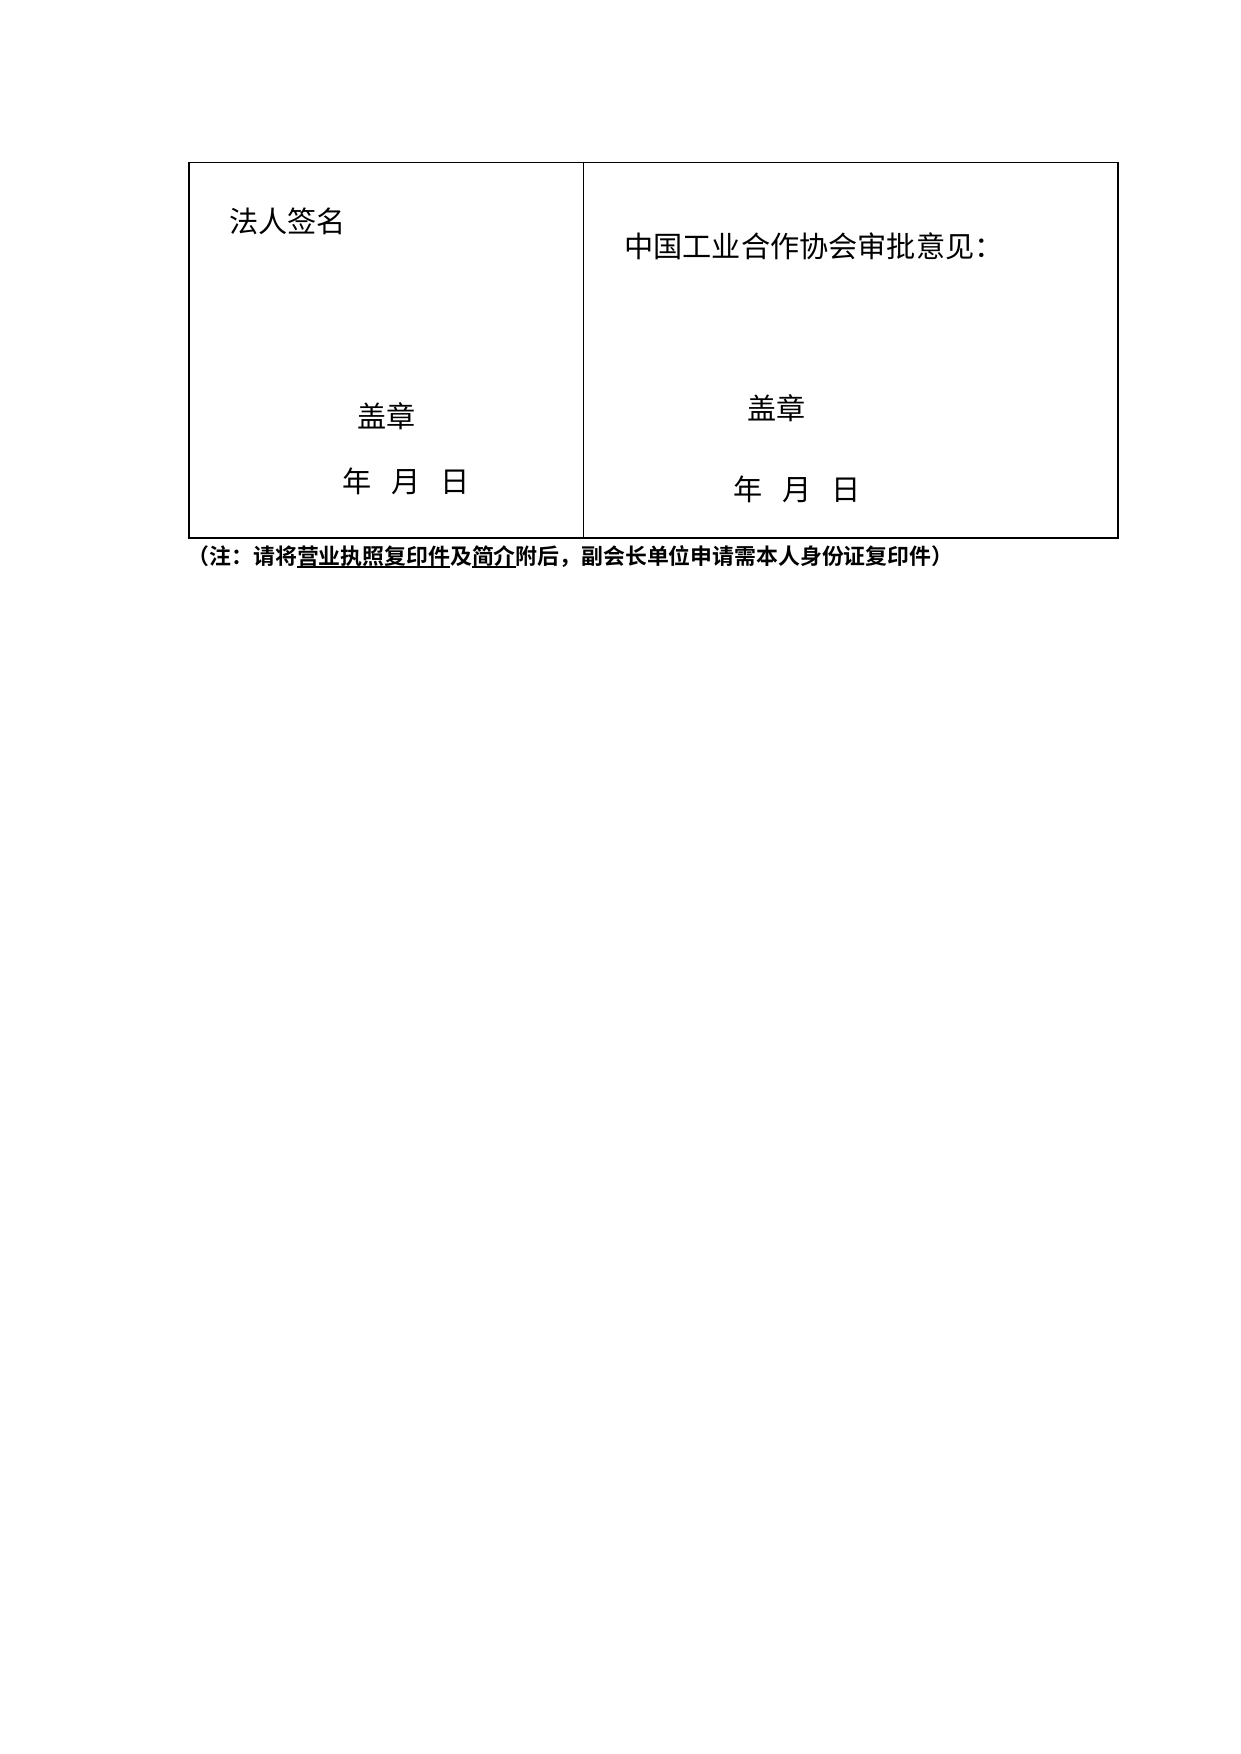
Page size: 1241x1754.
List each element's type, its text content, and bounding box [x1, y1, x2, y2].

table_cell 中国工业合作协会审批意见： 盖章 年 月 日 [584, 163, 1117, 537]
text （注：请将营业执照复印件及简介附后，副会长单位申请需本人身份证复印件） [187, 539, 1053, 571]
table_cell 法人签名 盖章 年 月 日 [190, 163, 583, 537]
